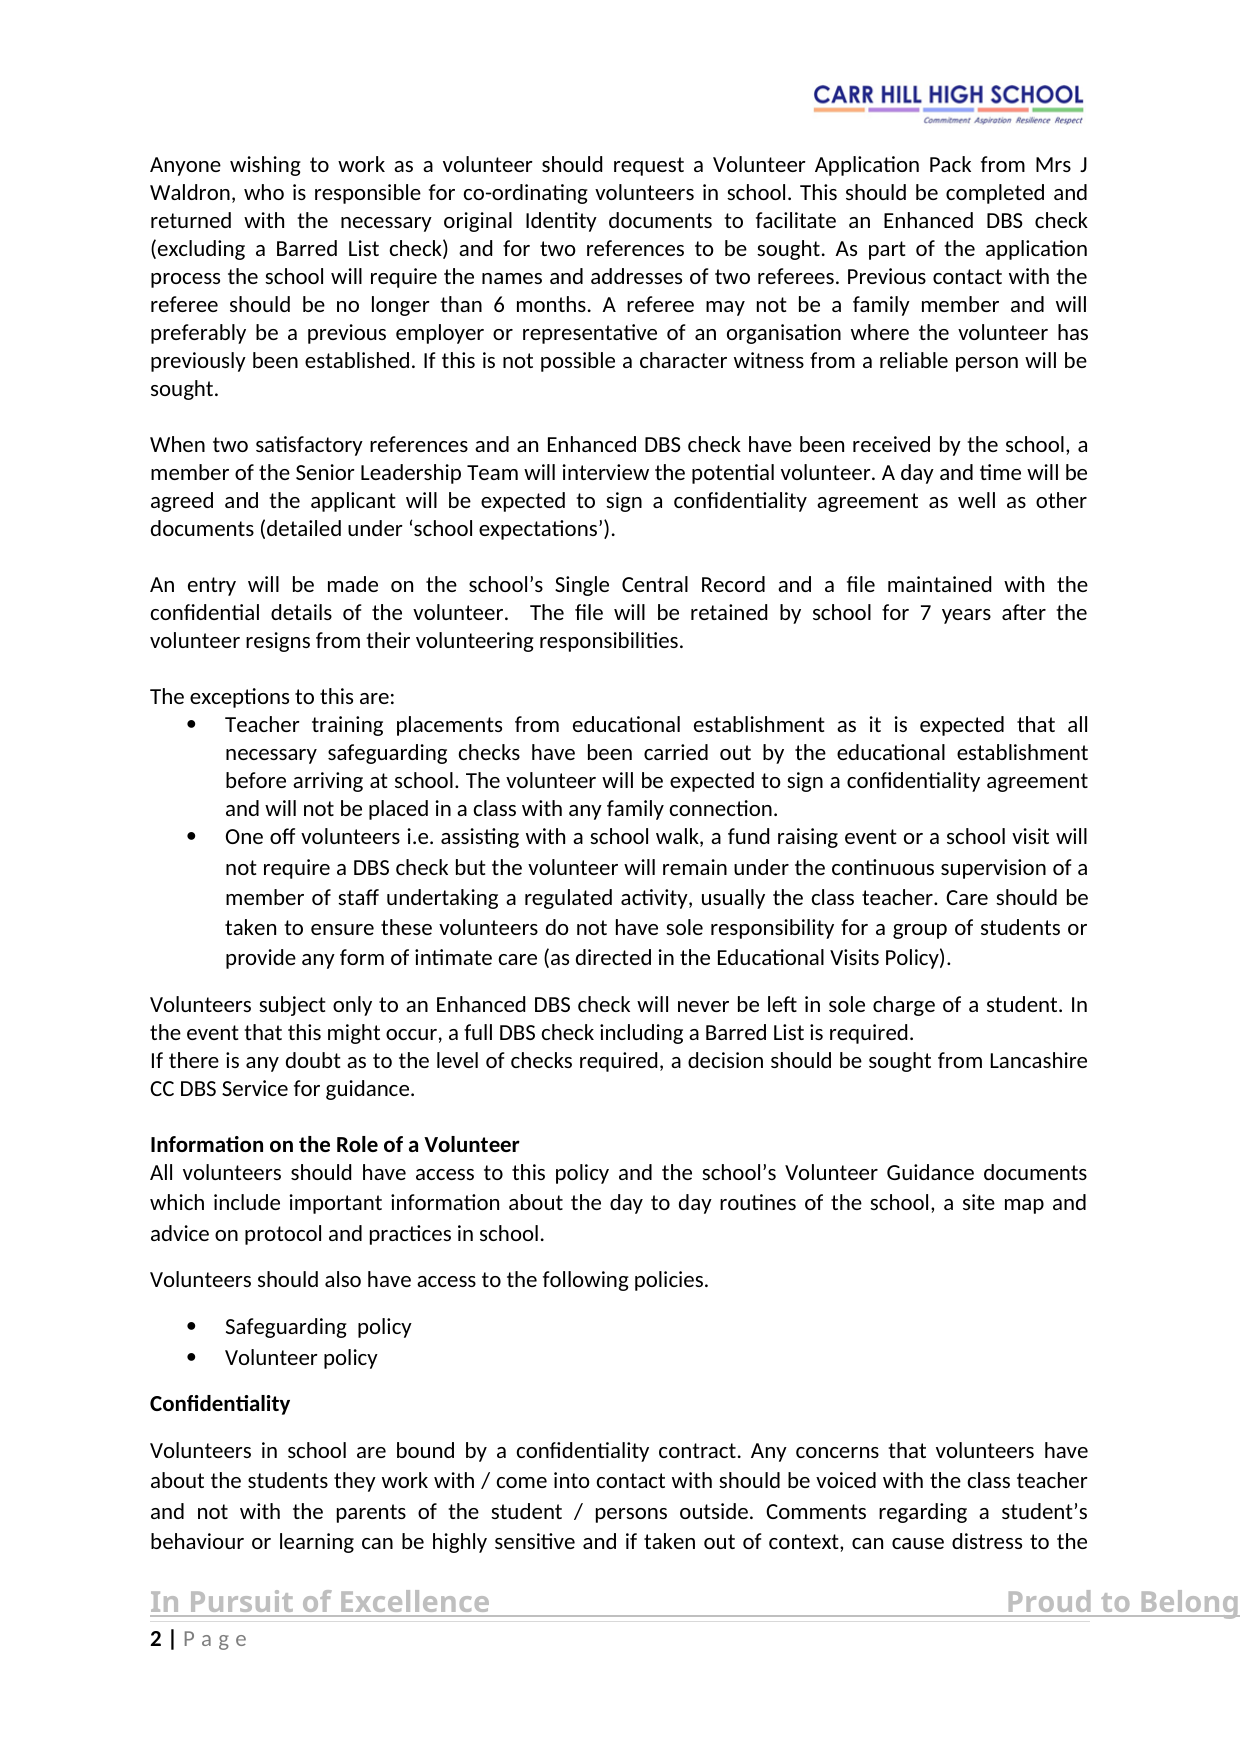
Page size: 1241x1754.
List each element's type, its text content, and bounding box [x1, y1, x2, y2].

list Safeguarding policy [187, 1312, 1090, 1341]
text All volunteers should have access to this policy and the school’s Volunteer Guidance documents which include important information about the day to day routines of the school, a site map and advice on protocol and practices in school. [150, 1158, 1090, 1247]
text Anyone wishing to work as a volunteer should request a Volunteer Application Pack from Mrs J Waldron, who is responsible for co-ordinating volunteers in school. This should be completed and returned with the necessary original Identity documents to facilitate an Enhanced DBS check (excluding a Barred List check) and for two references to be sought. As part of the application process the school will require the names and addresses of two referees. Previous contact with the referee should be no longer than 6 months. A referee may not be a family member and will preferably be a previous employer or representative of an organisation where the volunteer has previously been established. If this is not possible a character witness from a reliable person will be sought. [150, 150, 1090, 402]
text When two satisfactory references and an Enhanced DBS check have been received by the school, a member of the Senior Leadership Team will interview the potential volunteer. A day and time will be agreed and the applicant will be expected to sign a confidentiality agreement as well as other documents (detailed under ‘school expectations’). [150, 430, 1090, 542]
picture [812, 73, 1087, 135]
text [150, 1436, 1090, 1555]
text Volunteers should also have access to the following policies. [150, 1266, 1090, 1294]
list One off volunteers i.e. assisting with a school walk, a fund raising event or a school visit will not require a DBS check but the volunteer will remain under the continuous supervision of a member of staff undertaking a regulated activity, usually the class teacher. Care should be taken to ensure these volunteers do not have sole responsibility for a group of students or provide any form of intimate care (as directed in the Educational Visits Policy). [187, 822, 1090, 971]
text The exceptions to this are: [150, 682, 1090, 710]
text Information on the Role of a Volunteer [150, 1130, 1090, 1158]
text Confidentiality [150, 1389, 1090, 1418]
list Volunteer policy [187, 1343, 1090, 1371]
text If there is any doubt as to the level of checks required, a decision should be sought from Lancashire CC DBS Service for guidance. [150, 1046, 1090, 1102]
text Volunteers subject only to an Enhanced DBS check will never be left in sole charge of a student. In the event that this might occur, a full DBS check including a Barred List is required. [150, 990, 1090, 1046]
text An entry will be made on the school’s Single Central Record and a file maintained with the confidential details of the volunteer. The file will be retained by school for 7 years after the volunteer resigns from their volunteering responsibilities. [150, 570, 1090, 654]
list Teacher training placements from educational establishment as it is expected that all necessary safeguarding checks have been carried out by the educational establishment before arriving at school. The volunteer will be expected to sign a confidentiality agreement and will not be placed in a class with any family connection. [187, 710, 1090, 822]
